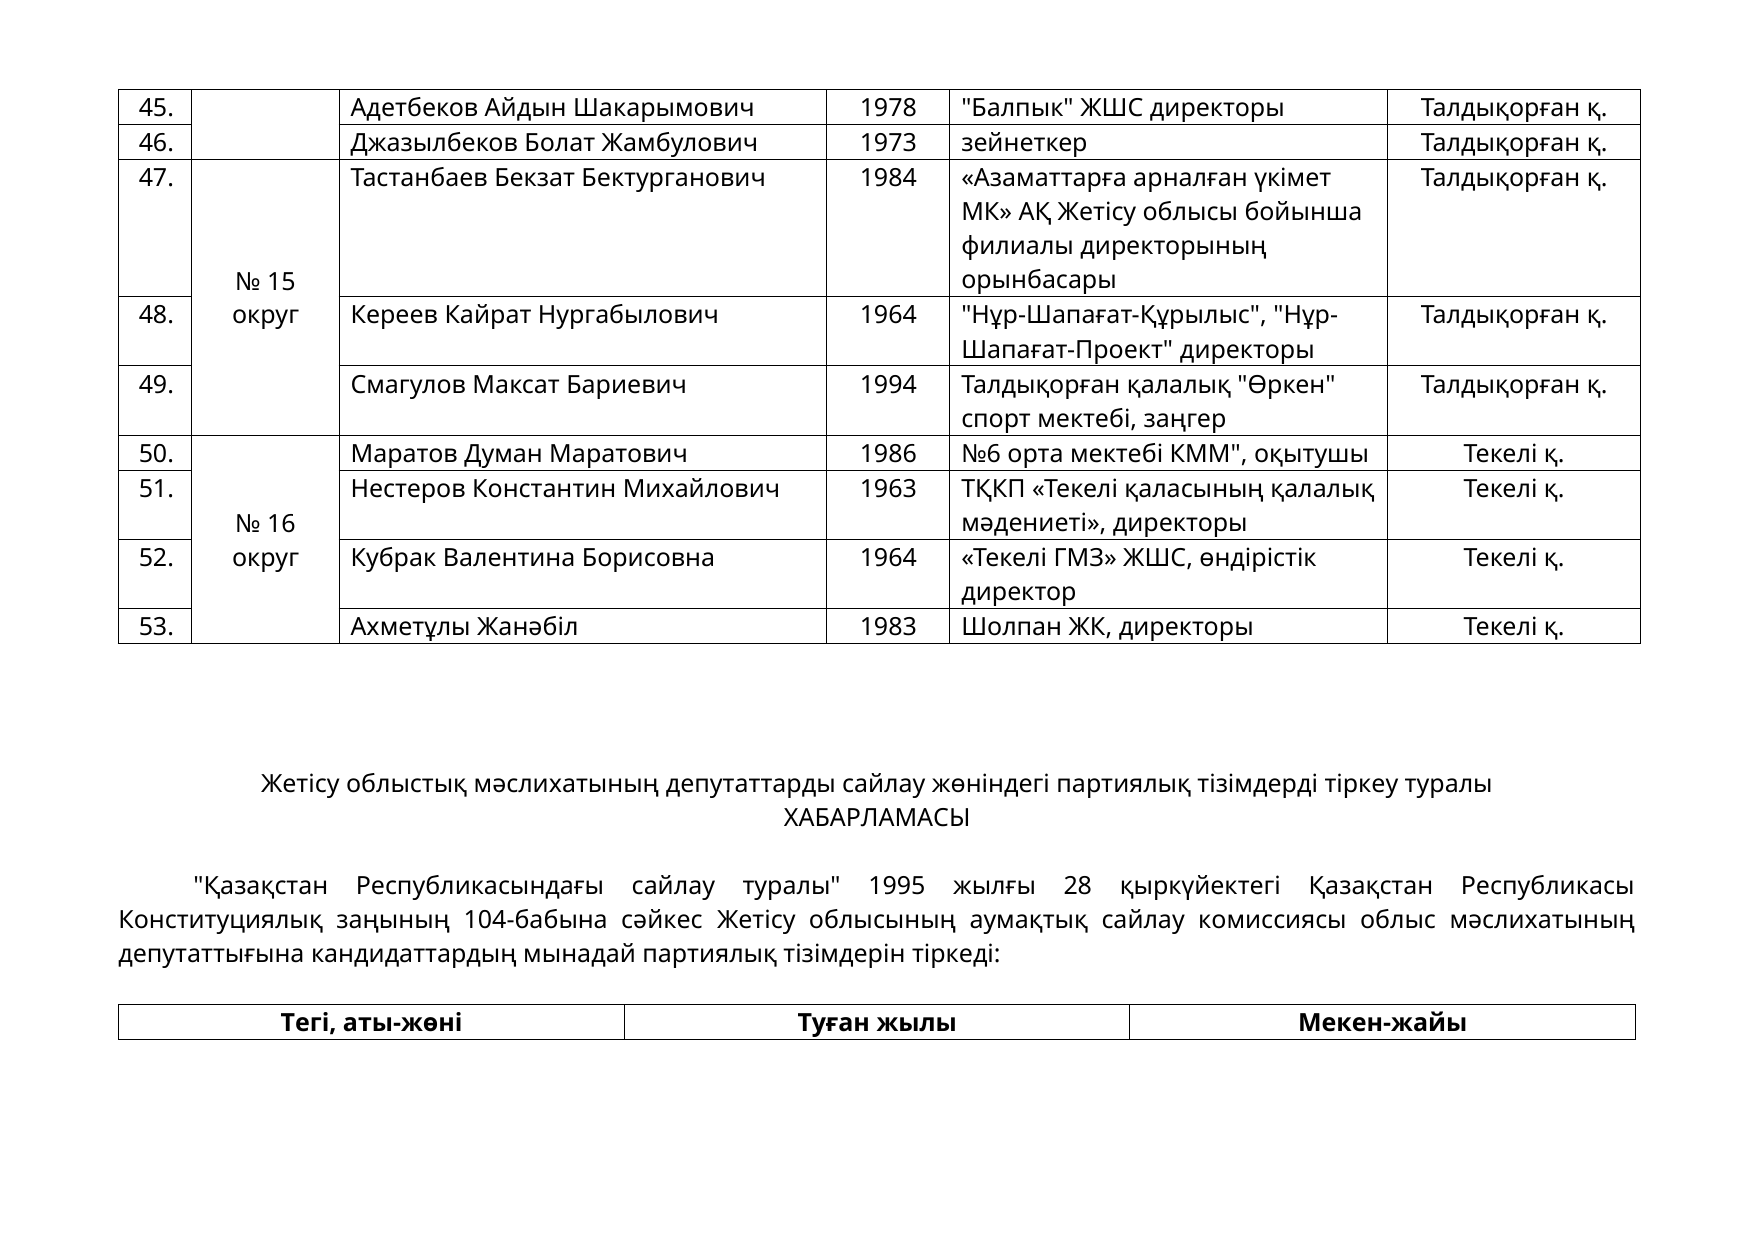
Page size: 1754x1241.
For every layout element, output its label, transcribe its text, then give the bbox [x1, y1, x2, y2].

table_header Туған жылы [625, 1005, 1129, 1039]
table_cell [119, 540, 191, 608]
table_cell Шолпан ЖК, директоры [950, 609, 1387, 643]
table_cell [119, 471, 191, 539]
text "Қазақстан Республикасындағы сайлау туралы" 1995 жылғы 28 қыркүйектегі Қазақстан Республикасы Конституциялық заңының 104-бабына сәйкес Жетісу облысының аумақтық сайлау комиссиясы облыс мәслихатының депутаттығына кандидаттардың мынадай партиялық тізімдерін тіркеді: [118, 868, 1636, 970]
table_cell Джазылбеков Болат Жамбулович [340, 125, 826, 159]
table_cell Адетбеков Айдын Шакарымович [340, 90, 826, 124]
table_cell Талдықорған қалалық "Өркен" спорт мектебі, заңгер [950, 366, 1387, 434]
table_cell Ахметұлы Жанәбіл [340, 609, 826, 643]
table_cell "Нұр-Шапағат-Құрылыс", "Нұр-Шапағат-Проект" директоры [950, 297, 1387, 365]
text ХАБАРЛАМАСЫ [118, 800, 1636, 834]
table_cell 1986 [827, 436, 949, 469]
table_cell Нестеров Константин Михайлович [340, 471, 826, 539]
table_cell "Балпык" ЖШС директоры [950, 90, 1387, 124]
table_header Мекен-жайы [1130, 1005, 1635, 1039]
text Жетісу облыстық мәслихатының депутаттарды сайлау жөніндегі партиялық тізімдерді тіркеу туралы [118, 766, 1636, 800]
table_cell Текелі қ. [1388, 471, 1640, 539]
table_cell Маратов Думан Маратович [340, 436, 826, 469]
table_cell Текелі қ. [1388, 540, 1640, 608]
table_cell [119, 297, 191, 365]
table_cell 1994 [827, 366, 949, 434]
table_cell Талдықорған қ. [1388, 160, 1640, 296]
table_cell Текелі қ. [1388, 436, 1640, 469]
table_cell [119, 125, 191, 159]
table_cell №6 орта мектебі КММ", оқытушы [950, 436, 1387, 469]
table_cell 1964 [827, 540, 949, 608]
table_cell [119, 90, 191, 124]
table_cell Текелі қ. [1388, 609, 1640, 643]
table_cell Кубрак Валентина Борисовна [340, 540, 826, 608]
table_cell [119, 436, 191, 469]
table_cell ТҚКП «Текелі қаласының қалалық мәдениеті», директоры [950, 471, 1387, 539]
table_cell [119, 160, 191, 296]
table_cell «Текелі ГМЗ» ЖШС, өндірістік директор [950, 540, 1387, 608]
table_cell 1983 [827, 609, 949, 643]
table_cell № 15 округ [192, 160, 339, 434]
table_cell Кереев Кайрат Нургабылович [340, 297, 826, 365]
table_cell Талдықорған қ. [1388, 366, 1640, 434]
table_cell Талдықорған қ. [1388, 297, 1640, 365]
table_cell 1978 [827, 90, 949, 124]
table_cell Тастанбаев Бекзат Бектурганович [340, 160, 826, 296]
table_cell № 16 округ [192, 436, 339, 643]
table_cell Смагулов Максат Бариевич [340, 366, 826, 434]
table_header Тегі, аты-жөні [119, 1005, 624, 1039]
table_cell 1963 [827, 471, 949, 539]
table_cell Талдықорған қ. [1388, 125, 1640, 159]
table_cell [119, 609, 191, 643]
table_cell зейнеткер [950, 125, 1387, 159]
table_cell 1984 [827, 160, 949, 296]
table_cell 1973 [827, 125, 949, 159]
table_cell Талдықорған қ. [1388, 90, 1640, 124]
table_cell [119, 366, 191, 434]
table_cell 1964 [827, 297, 949, 365]
table_cell «Азаматтарға арналған үкімет МК» АҚ Жетісу облысы бойынша филиалы директорының орынбасары [950, 160, 1387, 296]
